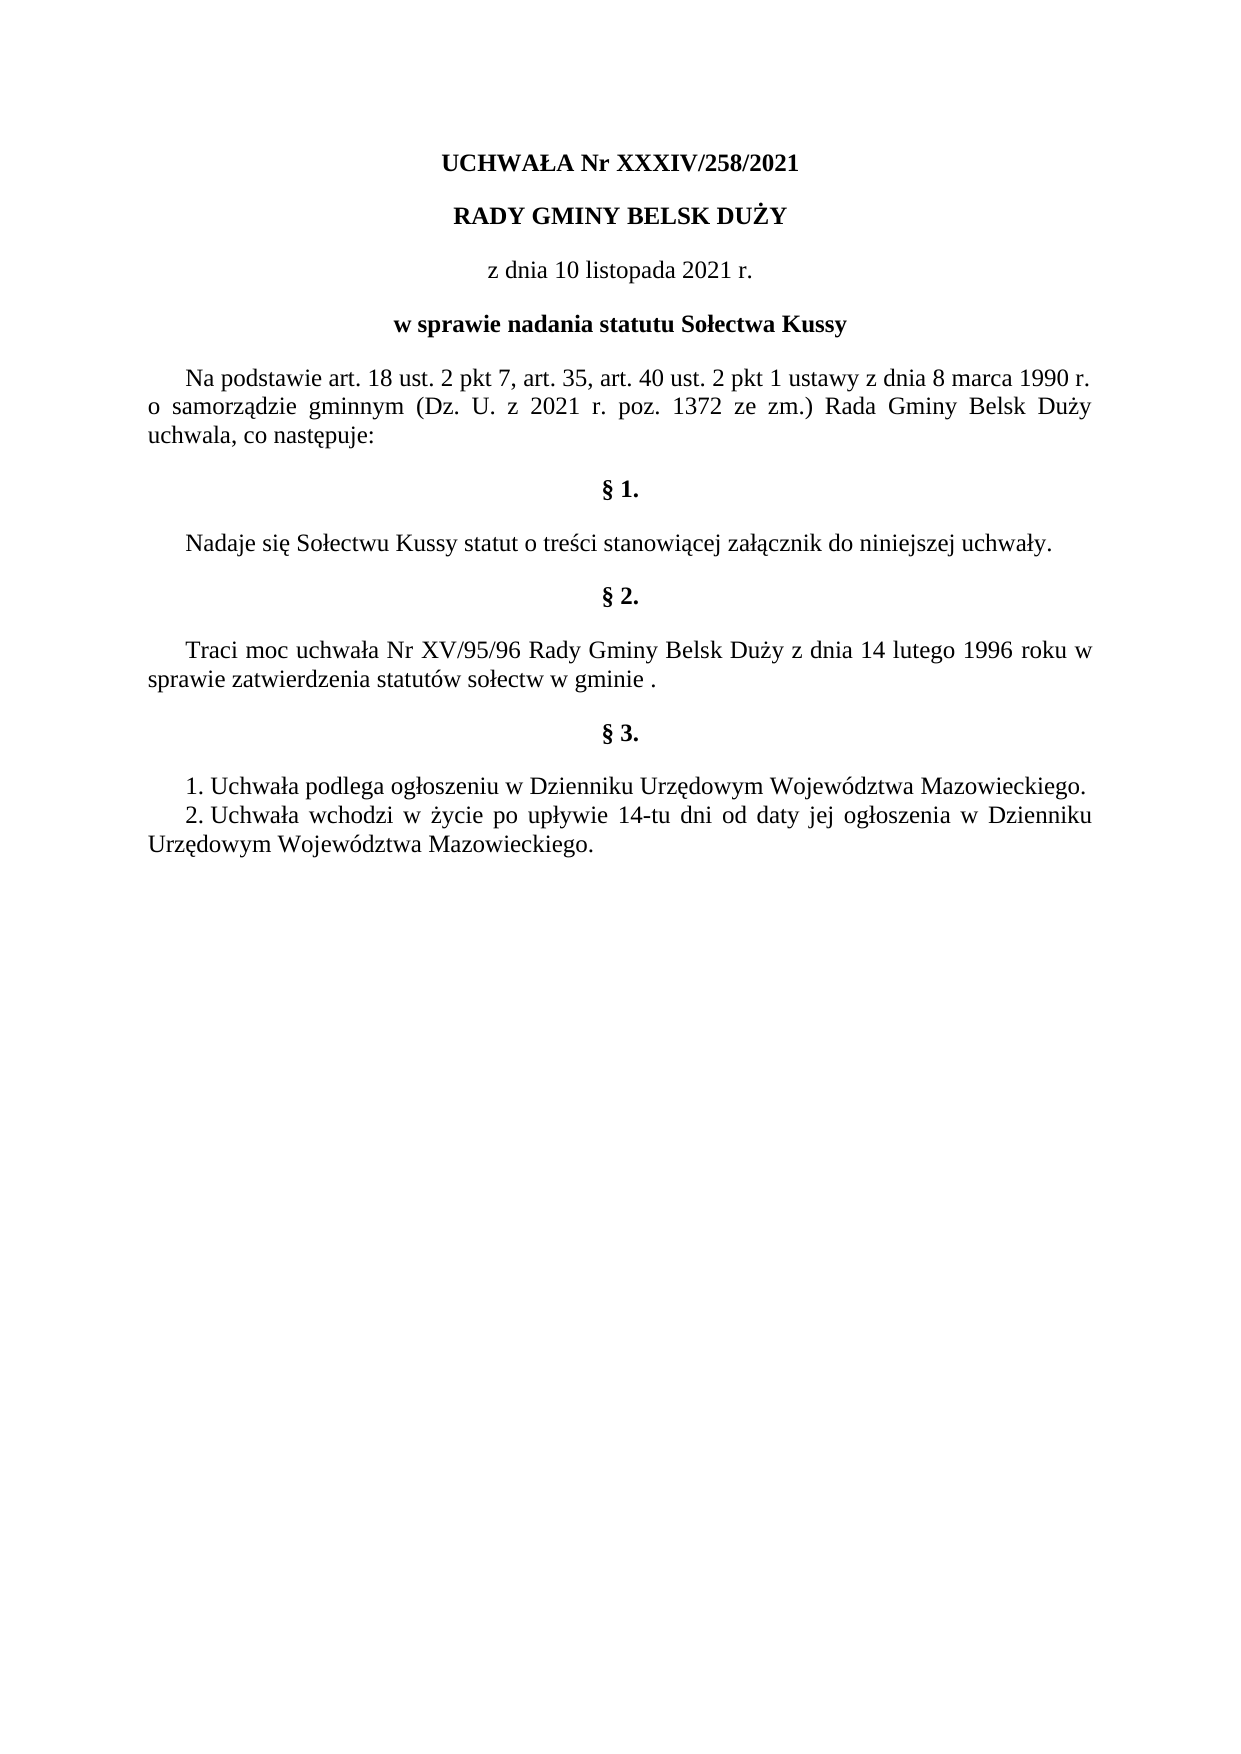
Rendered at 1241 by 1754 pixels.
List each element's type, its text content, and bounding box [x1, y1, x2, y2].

text w sprawie nadania statutu Sołectwa Kussy [148, 309, 1093, 338]
text 2. Uchwała wchodzi w życie po upływie 14-tu dni od daty jej ogłoszenia w Dzienniku Urzędowym Województwa Mazowieckiego. [148, 800, 1093, 858]
text § 2. [148, 581, 1093, 610]
text Traci moc uchwała Nr XV/95/96 Rady Gminy Belsk Duży z dnia 14 lutego 1996 roku w sprawie zatwierdzenia statutów sołectw w gminie . [148, 635, 1093, 693]
text Na podstawie art. 18 ust. 2 pkt 7, art. 35, art. 40 ust. 2 pkt 1 ustawy z dnia 8 marca 1990 r. o samorządzie gminnym (Dz. U. z 2021 r. poz. 1372 ze zm.) Rada Gminy Belsk Duży uchwala, co następuje: [148, 363, 1093, 449]
text 1. Uchwała podlega ogłoszeniu w Dzienniku Urzędowym Województwa Mazowieckiego. [148, 771, 1093, 800]
text RADY GMINY BELSK DUŻY [148, 201, 1093, 230]
text § 3. [148, 718, 1093, 746]
text z dnia 10 listopada 2021 r. [148, 255, 1093, 284]
text Nadaje się Sołectwu Kussy statut o treści stanowiącej załącznik do niniejszej uchwały. [148, 528, 1093, 556]
text UCHWAŁA Nr XXXIV/258/2021 [148, 148, 1093, 176]
text § 1. [148, 474, 1093, 503]
